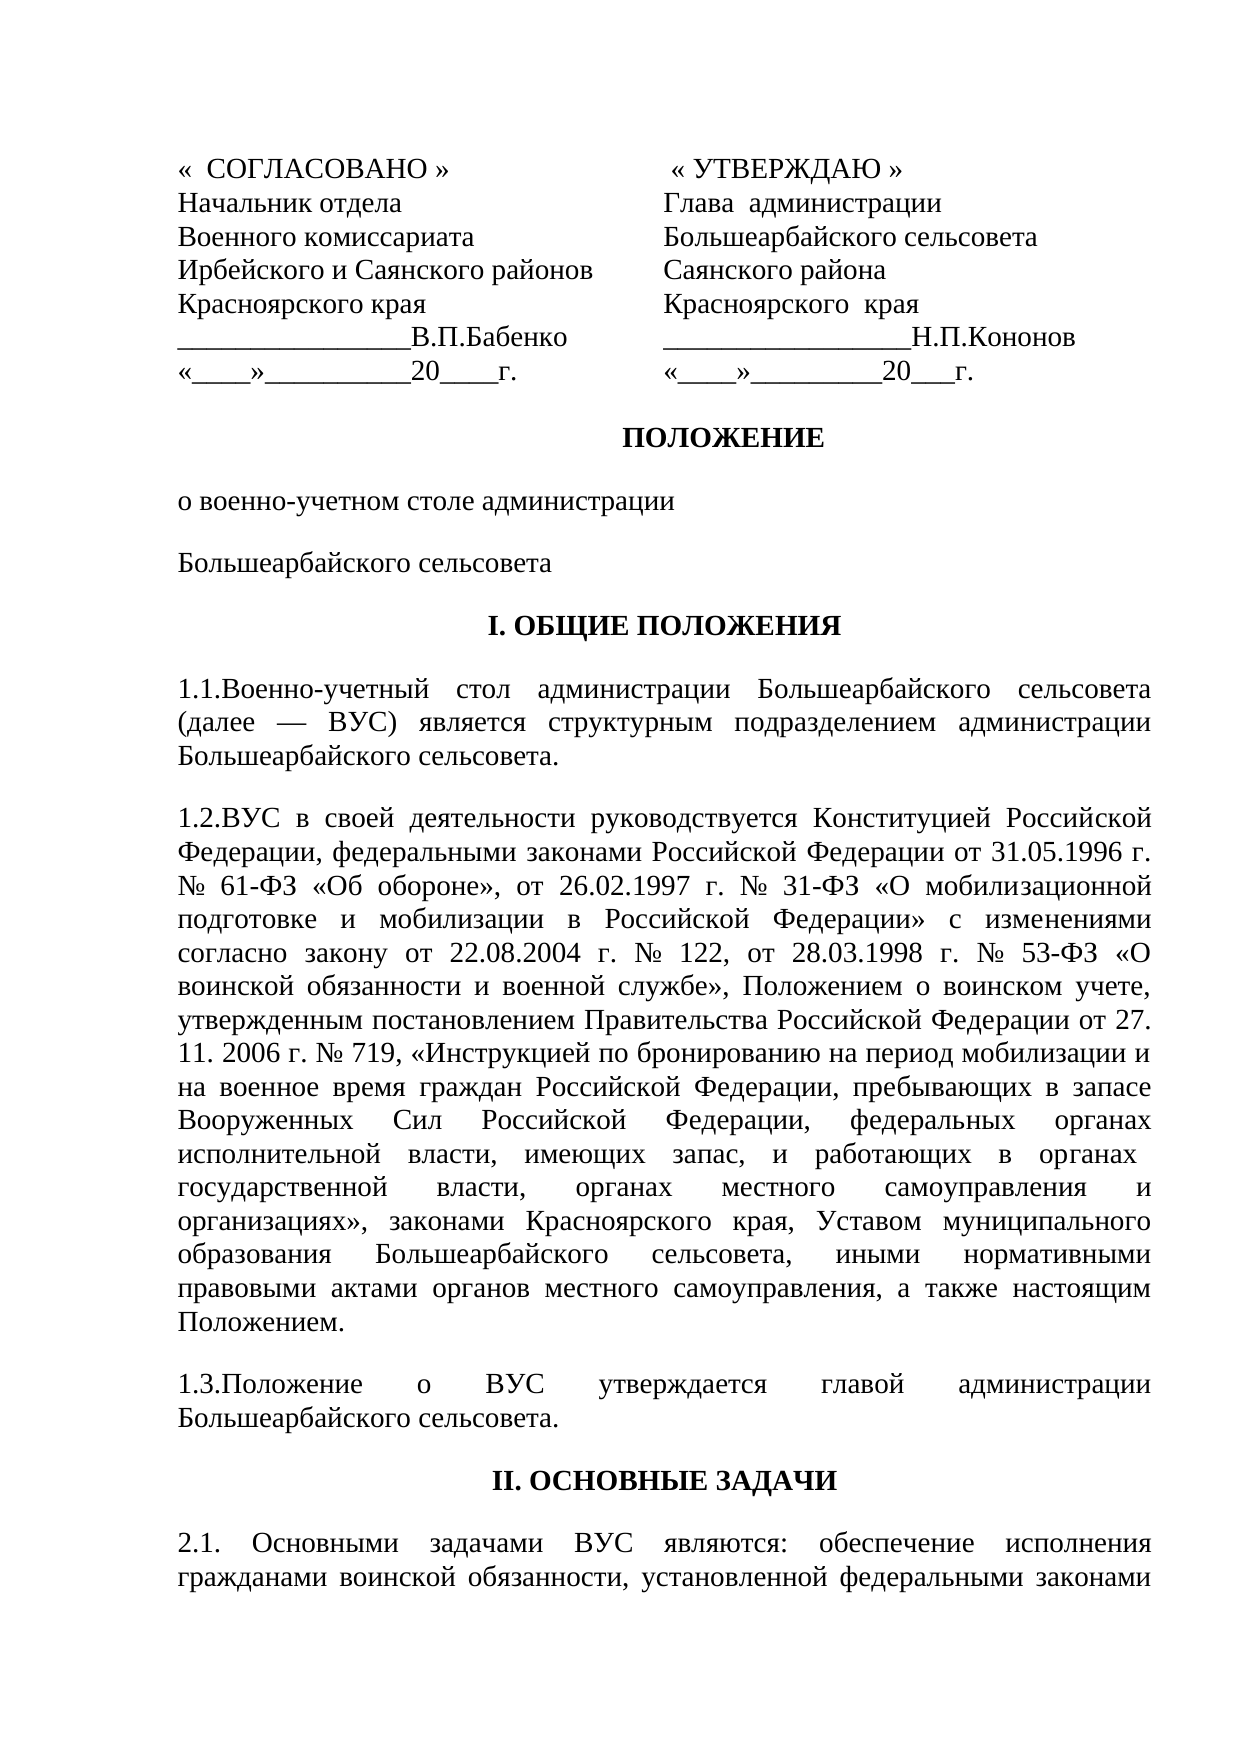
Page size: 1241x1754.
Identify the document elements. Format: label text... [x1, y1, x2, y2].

text II. ОСНОВНЫЕ ЗАДАЧИ [177, 1463, 1152, 1496]
text 1.2.ВУС в своей деятельности руководствуется Конституцией Российской Федерации, федеральными законами Российской Федерации от 31.05.1996 г. № 61-ФЗ «Об обороне», от 26.02.1997 г. № 31-ФЗ «О мобилизационной подготовке и мобилизации в Российской Федерации» с изменениями согласно закону от 22.08.2004 г. № 122, от 28.03.1998 г. № 53-ФЗ «О воинской обязанности и военной службе», Положением о воинском учете, утвержденным постановлением Правительства Российской Федерации от 27. 11. . № 719, «Инструкцией по бронированию на период мобилизации и на военное время граждан Российской Федерации, пребывающих в запасе Вооруженных Сил Российской Федерации, федеральных органах исполнительной власти, имеющих запас, и работающих в органах государственной власти, органах местного самоуправления и организациях», законами Красноярского края, Уставом муниципального образования Большеарбайского сельсовета, иными нормативными правовыми актами органов местного самоуправления, а также настоящим Положением. [177, 801, 1152, 1337]
text Большеарбайского сельсовета [177, 545, 1152, 579]
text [177, 1525, 1152, 1592]
text ПОЛОЖЕНИЕ [177, 420, 1152, 453]
table_header « УТВЕРЖДАЮ » Глава администрации Большеарбайского сельсовета Саянского района Красноярского края _________________Н.П.Кононов «____»_________20___г. [663, 152, 1152, 420]
text I. ОБЩИЕ ПОЛОЖЕНИЯ [177, 608, 1152, 642]
text 1.3.Положение о ВУС утверждается главой администрации Большеарбайского сельсовета. [177, 1366, 1152, 1433]
text о военно-учетном столе администрации [177, 483, 1152, 516]
table_header « СОГЛАСОВАНО » Начальник отдела Военного комиссариата Ирбейского и Саянского районов Красноярского края ________________В.П.Бабенко «____»__________20____г. [177, 152, 663, 420]
text 1.1.Военно-учетный стол администрации Большеарбайского сельсовета (далее — ВУС) является структурным подразделением администрации Большеарбайского сельсовета. [177, 671, 1152, 771]
